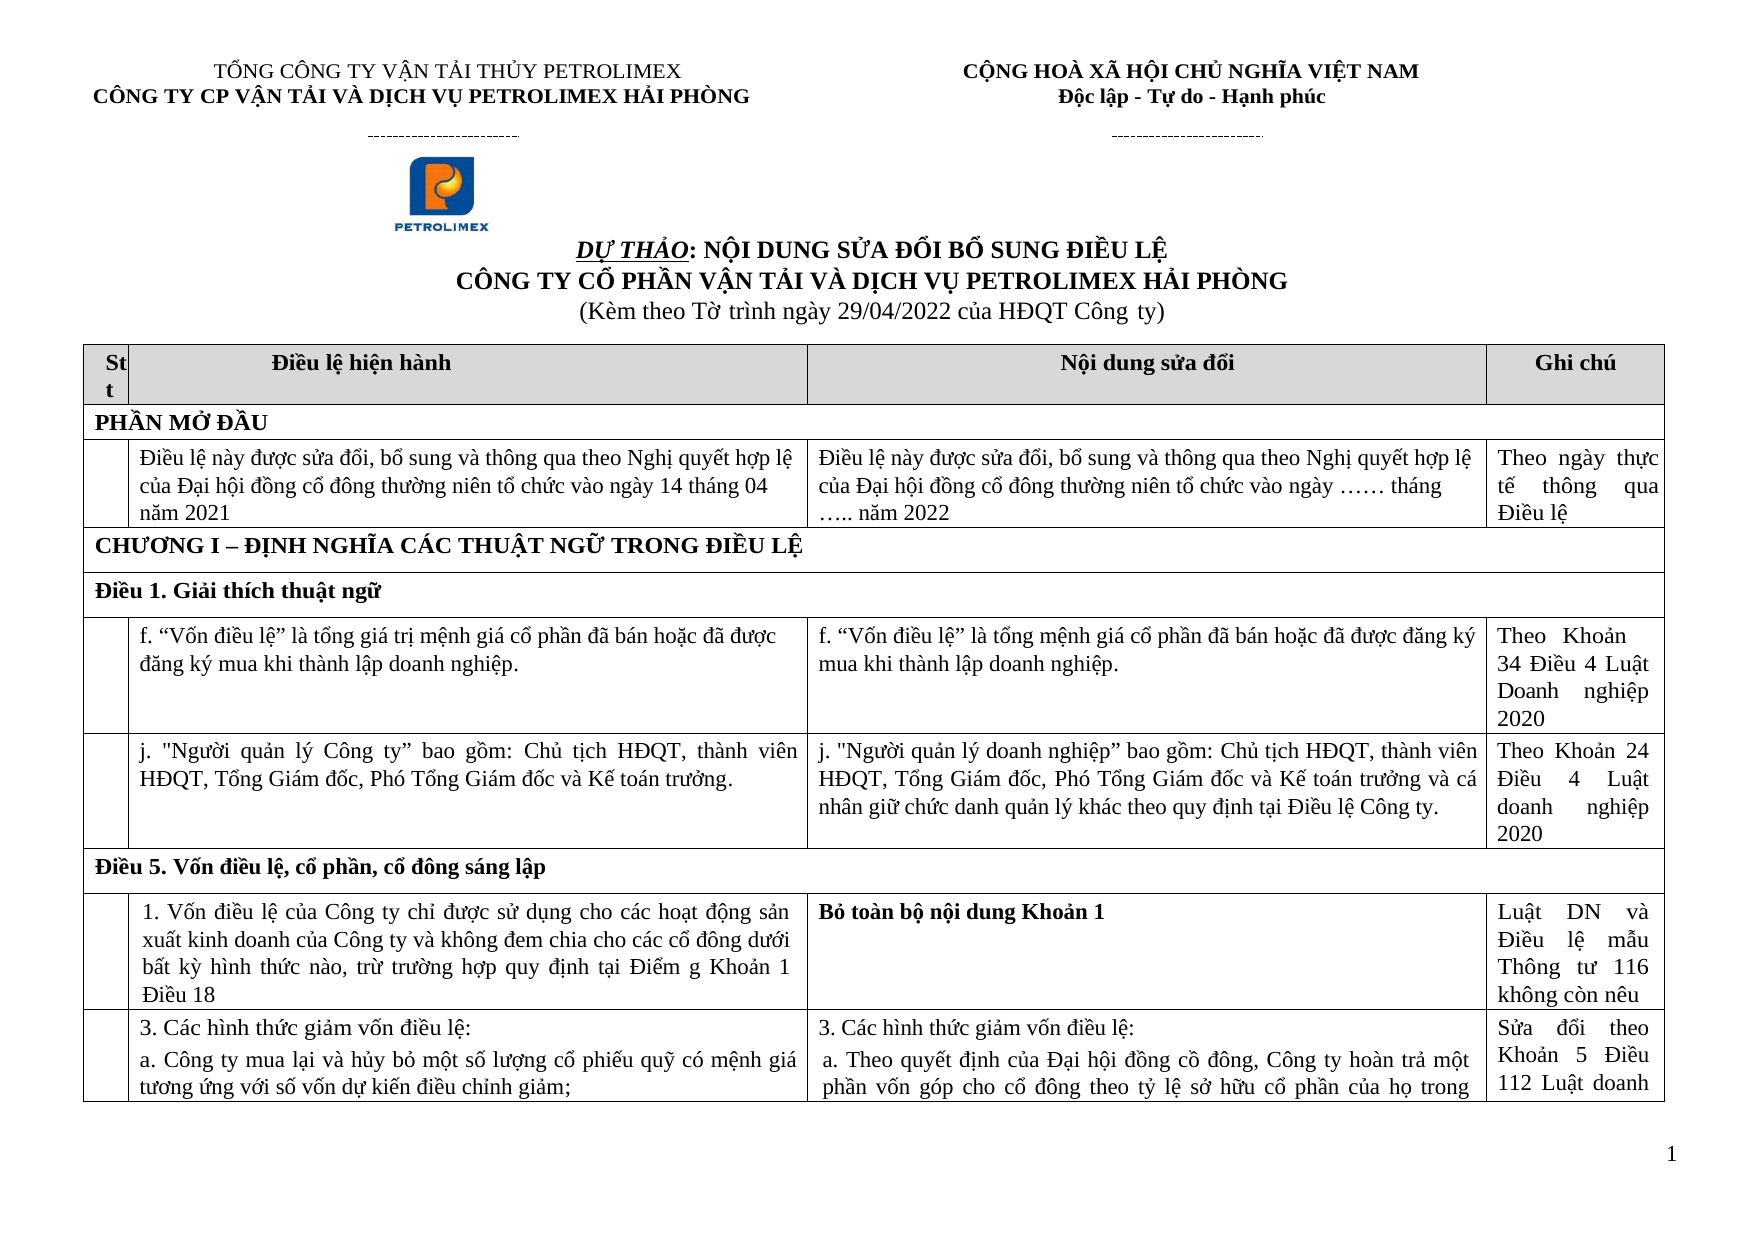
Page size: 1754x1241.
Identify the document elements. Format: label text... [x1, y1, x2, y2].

text TỔNG CÔNG TY VẬN TẢI THỦY PETROLIMEX CỘNG HOÀ XÃ HỘI CHỦ NGHĨA VIỆT NAM [213, 59, 1677, 83]
table_cell Luật DN và Điều lệ mẫu Thông tư 116 không còn nêu [1487, 894, 1664, 1009]
table_cell Theo ngày thực tế thông qua Điều lệ [1487, 440, 1664, 527]
table_header Điều lệ hiện hành [129, 345, 807, 404]
table_cell Điều 5. Vốn điều lệ, cổ phần, cổ đông sáng lập [84, 849, 1664, 893]
table_header Stt [84, 345, 128, 404]
text (Kèm theo Tờ trình ngày 29/04/2022 của HĐQT Công ty) [71, 296, 1673, 324]
table_cell [84, 440, 128, 527]
text CÔNG TY CP VẬN TẢI VÀ DỊCH VỤ PETROLIMEX HẢI PHÒNG Độc lập - Tự do - Hạnh phúc [71, 84, 1677, 108]
table_cell Điều 1. Giải thích thuật ngữ [84, 573, 1664, 617]
table_cell Bỏ toàn bộ nội dung Khoản 1 [808, 894, 1486, 1009]
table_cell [129, 1010, 807, 1101]
table_cell Theo Khoản 34 Điều 4 Luật Doanh nghiệp 2020 [1487, 618, 1664, 732]
table_header Nội dung sửa đổi [808, 345, 1486, 404]
table_cell CHƯƠNG I – ĐỊNH NGHĨA CÁC THUẬT NGỮ TRONG ĐIỀU LỆ [84, 528, 1664, 572]
table_cell f. “Vốn điều lệ” là tổng giá trị mệnh giá cổ phần đã bán hoặc đã được đăng ký mua khi thành lập doanh nghiệp. [129, 618, 807, 732]
table_cell [84, 618, 128, 732]
text CÔNG TY CỔ PHẦN VẬN TẢI VÀ DỊCH VỤ PETROLIMEX HẢI PHÒNG [71, 266, 1673, 294]
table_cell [1487, 1010, 1664, 1101]
table_cell 1. Vốn điều lệ của Công ty chỉ được sử dụng cho các hoạt động sản xuất kinh doanh của Công ty và không đem chia cho các cổ đông dưới bất kỳ hình thức nào, trừ trường hợp quy định tại Điểm g Khoản 1 Điều 18 [129, 894, 807, 1009]
table_cell [84, 1010, 128, 1101]
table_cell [808, 1010, 1486, 1101]
picture [393, 155, 494, 235]
table_cell Theo Khoản 24 Điều 4 Luật doanh nghiệp 2020 [1487, 734, 1664, 848]
table_cell [84, 734, 128, 848]
table_cell [84, 894, 128, 1009]
table_cell f. “Vốn điều lệ” là tổng mệnh giá cổ phần đã bán hoặc đã được đăng ký mua khi thành lập doanh nghiệp. [808, 618, 1486, 732]
table_cell j. "Người quản lý Công ty” bao gồm: Chủ tịch HĐQT, thành viên HĐQT, Tổng Giám đốc, Phó Tổng Giám đốc và Kế toán trưởng. [129, 734, 807, 848]
table_header Ghi chú [1487, 345, 1664, 404]
table_cell Điều lệ này được sửa đổi, bổ sung và thông qua theo Nghị quyết hợp lệ của Đại hội đồng cổ đông thường niên tổ chức vào ngày …… tháng ….. năm 2022 [808, 440, 1486, 527]
text DỰ THẢO: NỘI DUNG SỬA ĐỔI BỔ SUNG ĐIỀU LỆ [71, 128, 1673, 264]
table_cell PHẦN MỞ ĐẦU [84, 405, 1664, 439]
table_cell j. "Người quản lý doanh nghiệp” bao gồm: Chủ tịch HĐQT, thành viên HĐQT, Tổng Giám đốc, Phó Tổng Giám đốc và Kế toán trưởng và cá nhân giữ chức danh quản lý khác theo quy định tại Điều lệ Công ty. [808, 734, 1486, 848]
table_cell Điều lệ này được sửa đổi, bổ sung và thông qua theo Nghị quyết hợp lệ của Đại hội đồng cổ đông thường niên tổ chức vào ngày 14 tháng 04 năm 2021 [129, 440, 807, 527]
